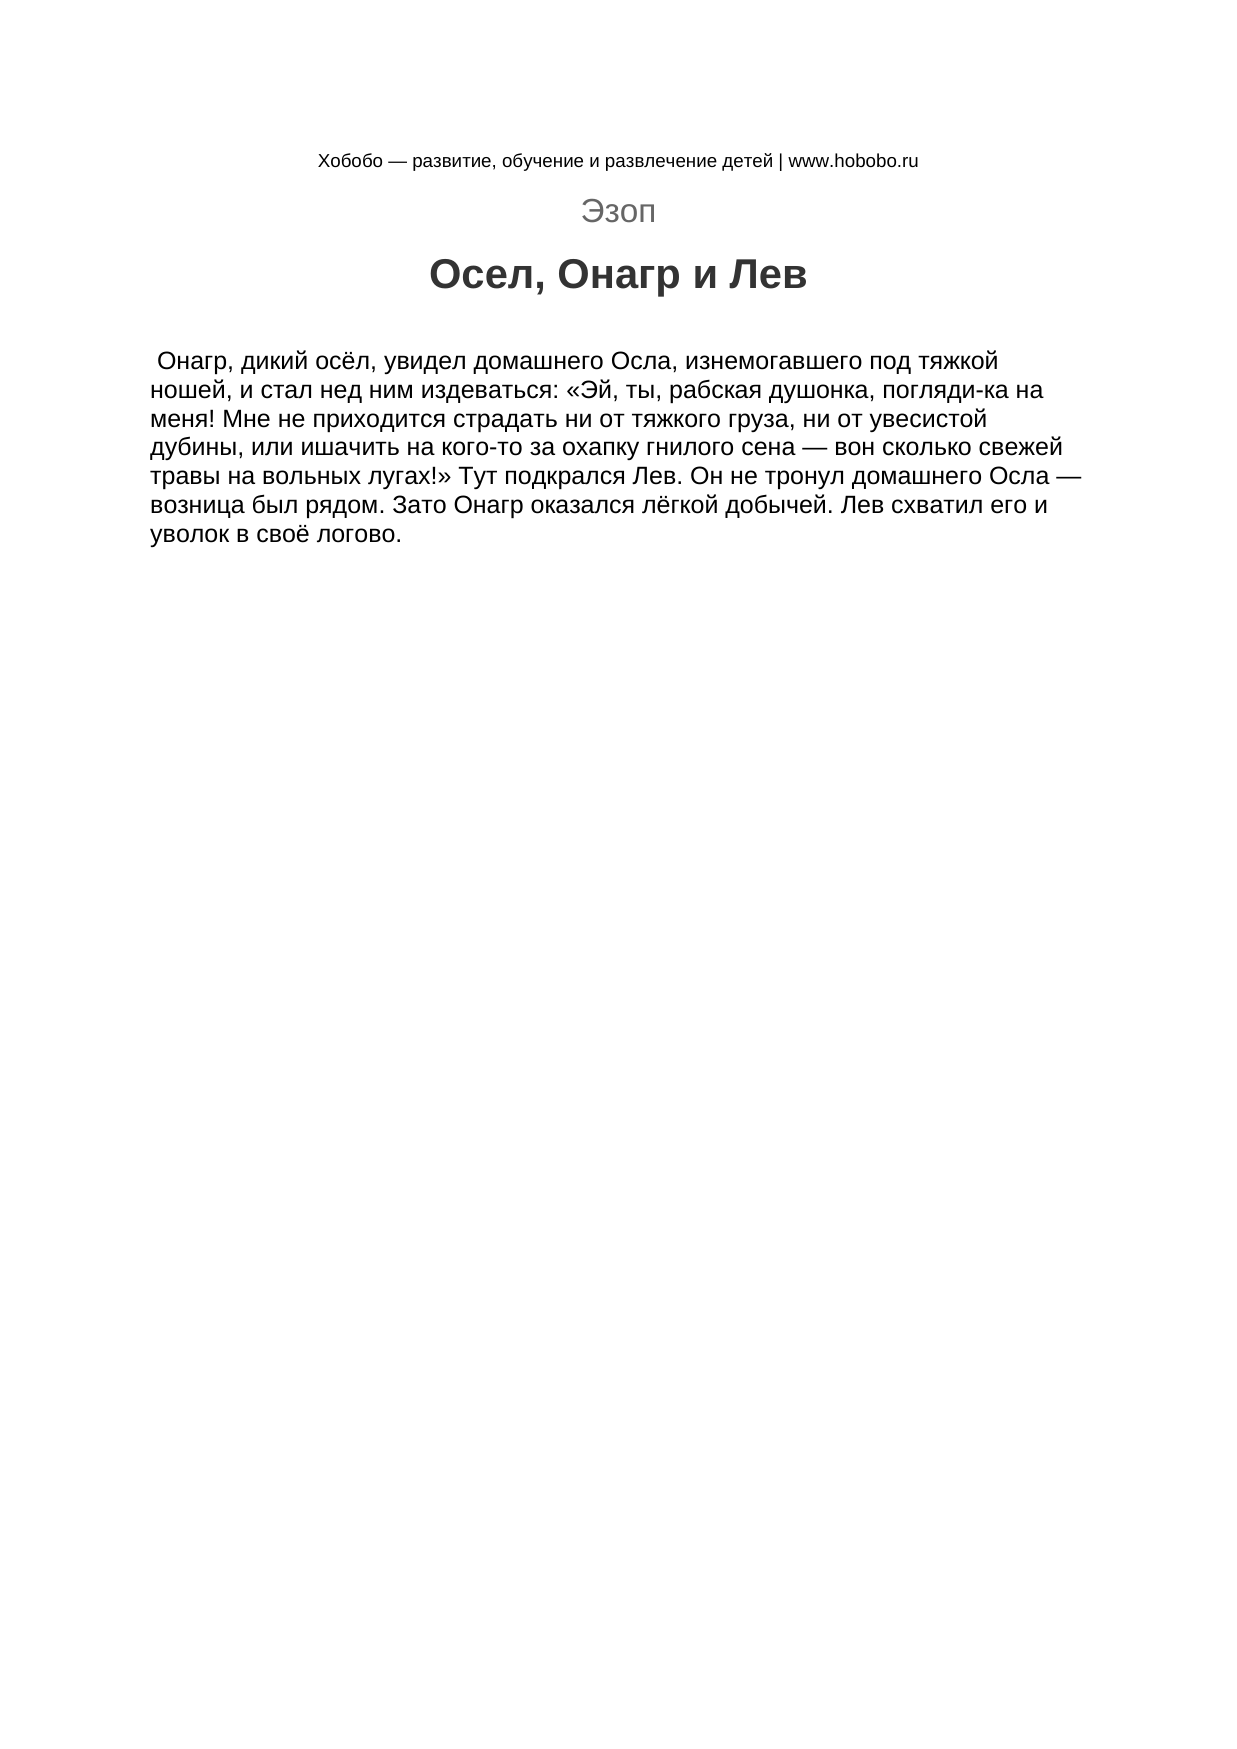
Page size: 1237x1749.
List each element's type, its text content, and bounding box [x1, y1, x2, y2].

subtitle Осел, Онагр и Лев [150, 249, 1086, 297]
text Хобобо — развитие, обучение и развлечение детей | www.hobobo.ru [150, 150, 1086, 172]
subtitle Эзоп [150, 191, 1086, 230]
text Онагр, дикий осёл, увидел домашнего Осла, изнемогавшего под тяжкой ношей, и стал нед ним издеваться: «Эй, ты, рабская душонка, погляди-ка на меня! Мне не приходится страдать ни от тяжкого груза, ни от увесистой дубины, или ишачить на кого-то за охапку гнилого сена — вон сколько свежей травы на вольных лугах!» Тут подкрался Лев. Он не тронул домашнего Осла — возница был рядом. Зато Онагр оказался лёгкой добычей. Лев схватил его и уволок в своё логово. [150, 346, 1086, 547]
